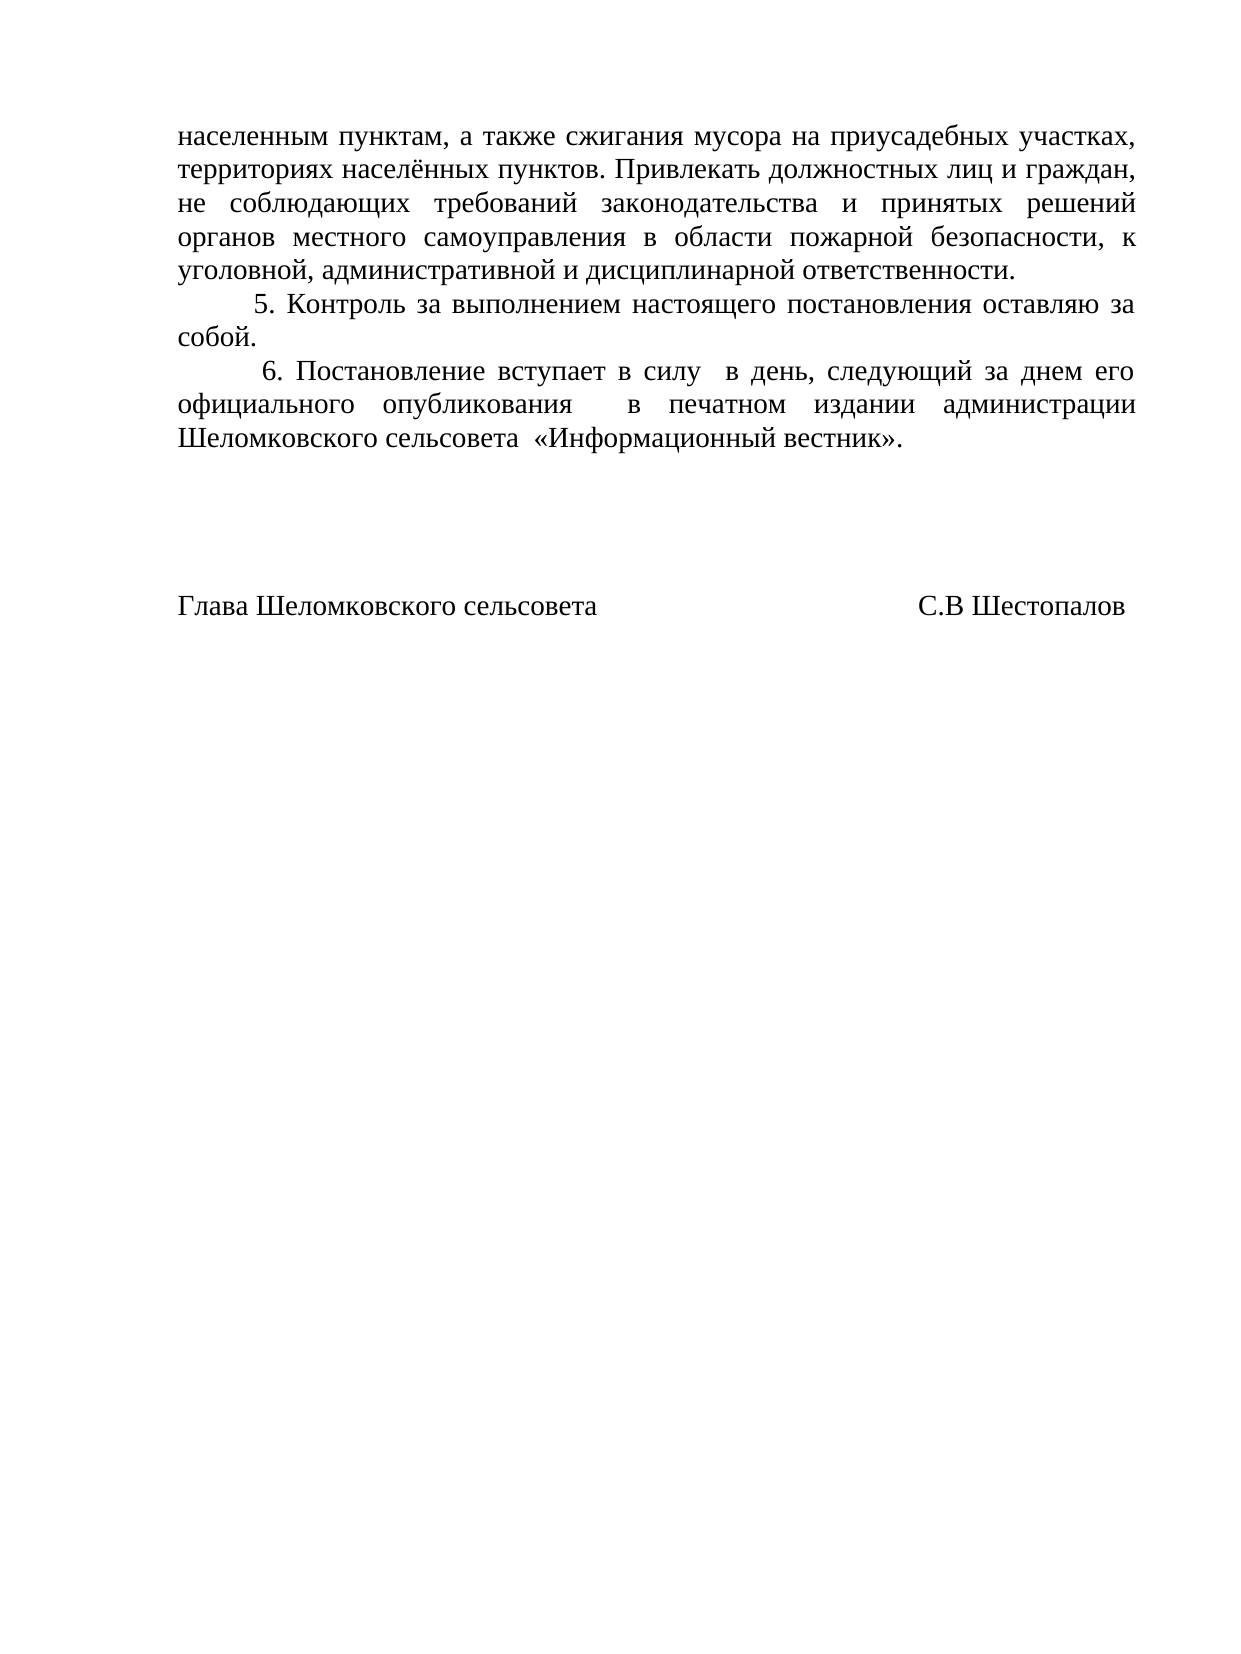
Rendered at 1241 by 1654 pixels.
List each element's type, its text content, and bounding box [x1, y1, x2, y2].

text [177, 118, 1137, 286]
text Глава Шеломковского сельсовета С.В Шестопалов [177, 588, 1137, 621]
text 6. Постановление вступает в силу в день, следующий за днем его официального опубликования в печатном издании администрации Шеломковского сельсовета «Информационный вестник». [177, 353, 1137, 453]
text 5. Контроль за выполнением настоящего постановления оставляю за собой. [177, 286, 1137, 353]
